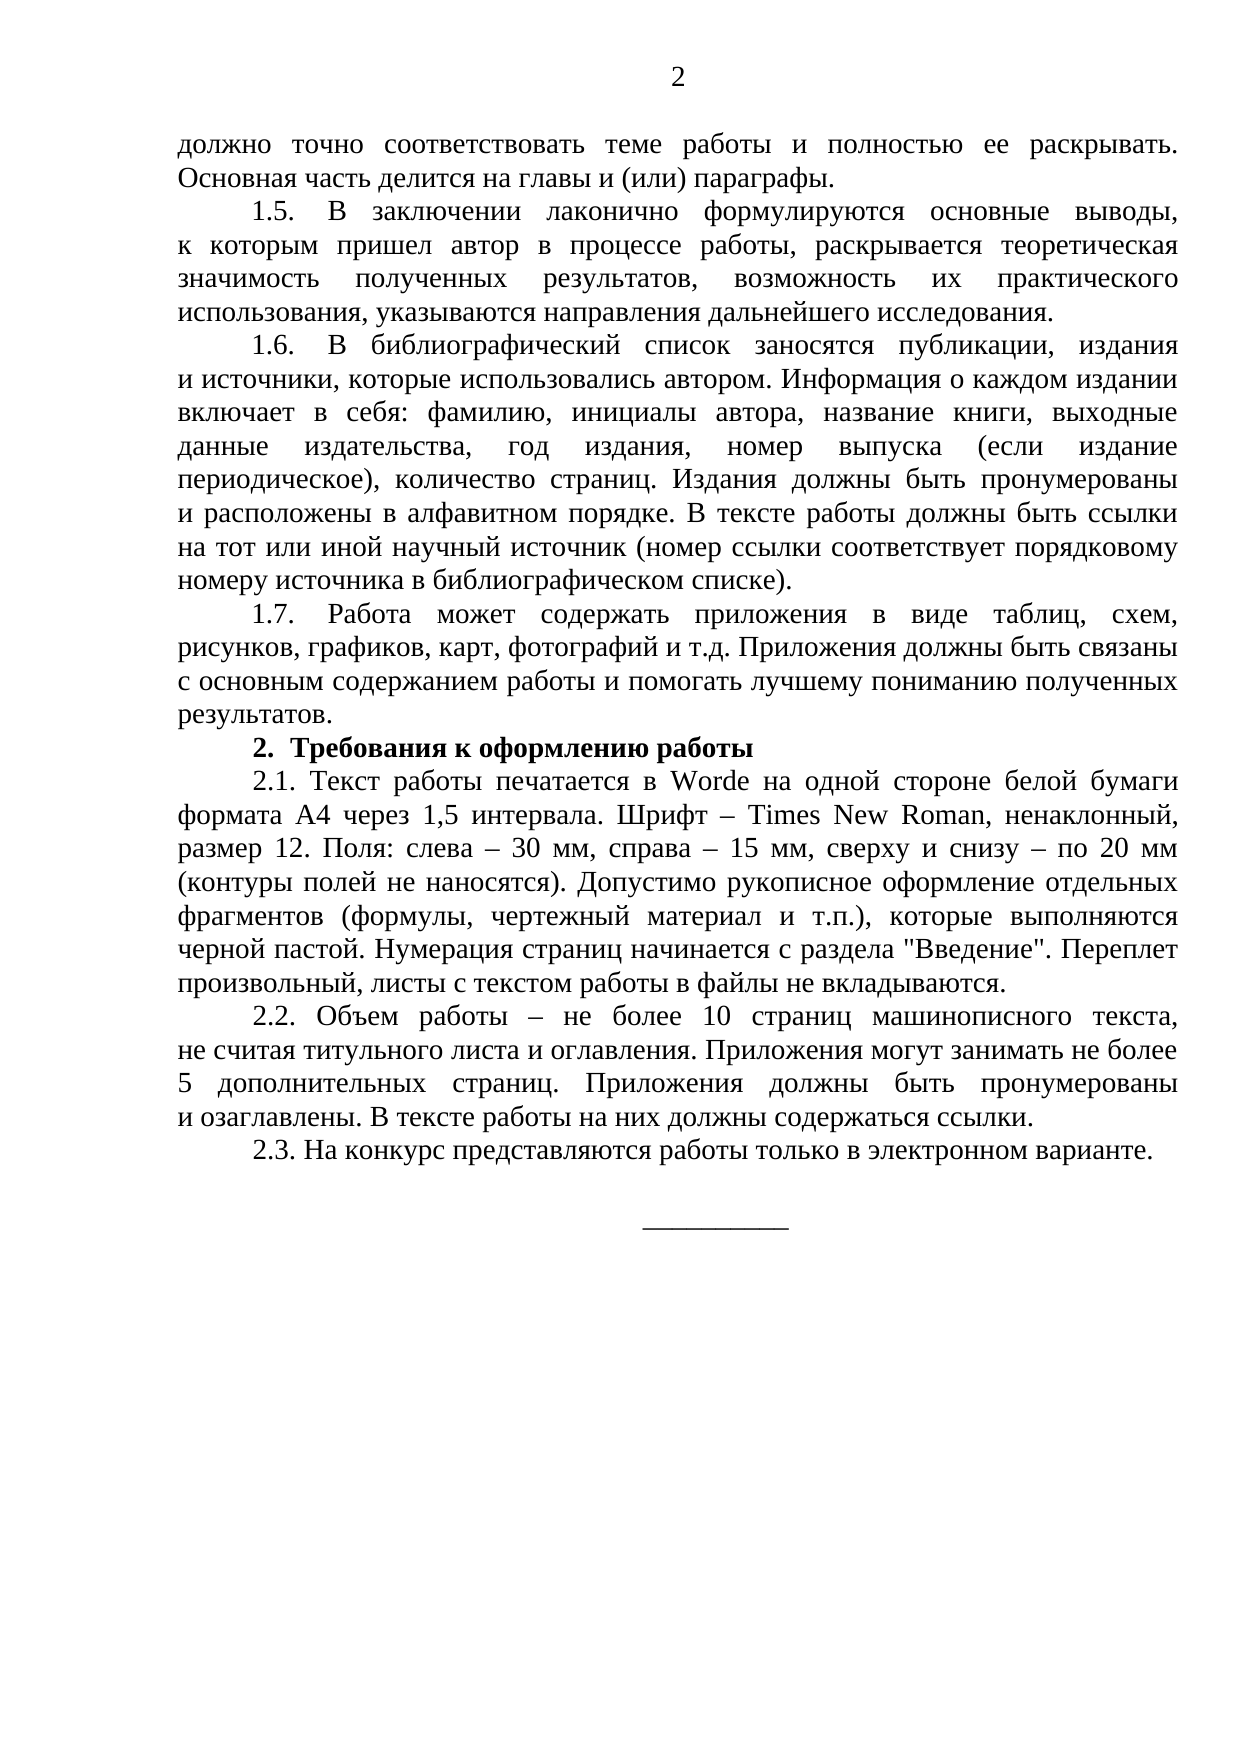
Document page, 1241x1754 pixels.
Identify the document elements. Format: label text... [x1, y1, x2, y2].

text 2.1. Текст работы печатается в Worde на одной стороне белой бумаги формата А4 через 1,5 интервала. Шрифт – Times New Roman, ненаклонный, размер 12. Поля: слева – , справа – , сверху и снизу – по (контуры полей не наносятся). Допустимо рукописное оформление отдельных фрагментов (формулы, чертежный материал и т.п.), которые выполняются черной пастой. Нумерация страниц начинается с раздела "Введение". Переплет произвольный, листы с текстом работы в файлы не вкладываются. [177, 763, 1179, 998]
text должно точно соответствовать теме работы и полностью ее раскрывать. Основная часть делится на главы и (или) параграфы. [177, 126, 1179, 193]
text 2 [177, 59, 1179, 93]
text 2.2. Объем работы – не более 10 страниц машинописного текста, не считая титульного листа и оглавления. Приложения могут занимать не более 5 дополнительных страниц. Приложения должны быть пронумерованы и озаглавлены. В тексте работы на них должны содержаться ссылки. [177, 998, 1179, 1132]
text 2.3. На конкурс представляются работы только в электронном варианте. [177, 1132, 1179, 1166]
text __________ [177, 1199, 1179, 1233]
list В библиографический список заносятся публикации, издания и источники, которые использовались автором. Информация о каждом издании включает в себя: фамилию, инициалы автора, название книги, выходные данные издательства, год издания, номер выпуска (если издание периодическое), количество страниц. Издания должны быть пронумерованы и расположены в алфавитном порядке. В тексте работы должны быть ссылки на тот или иной научный источник (номер ссылки соответствует порядковому номеру источника в библиографическом списке). [177, 327, 1179, 596]
list В заключении лаконично формулируются основные выводы, к которым пришел автор в процессе работы, раскрывается теоретическая значимость полученных результатов, возможность их практического использования, указываются направления дальнейшего исследования. [177, 193, 1179, 327]
list Работа может содержать приложения в виде таблиц, схем, рисунков, графиков, карт, фотографий и т.д. Приложения должны быть связаны с основным содержанием работы и помогать лучшему пониманию полученных результатов. [177, 596, 1179, 730]
list Требования к оформлению работы [252, 730, 1179, 763]
